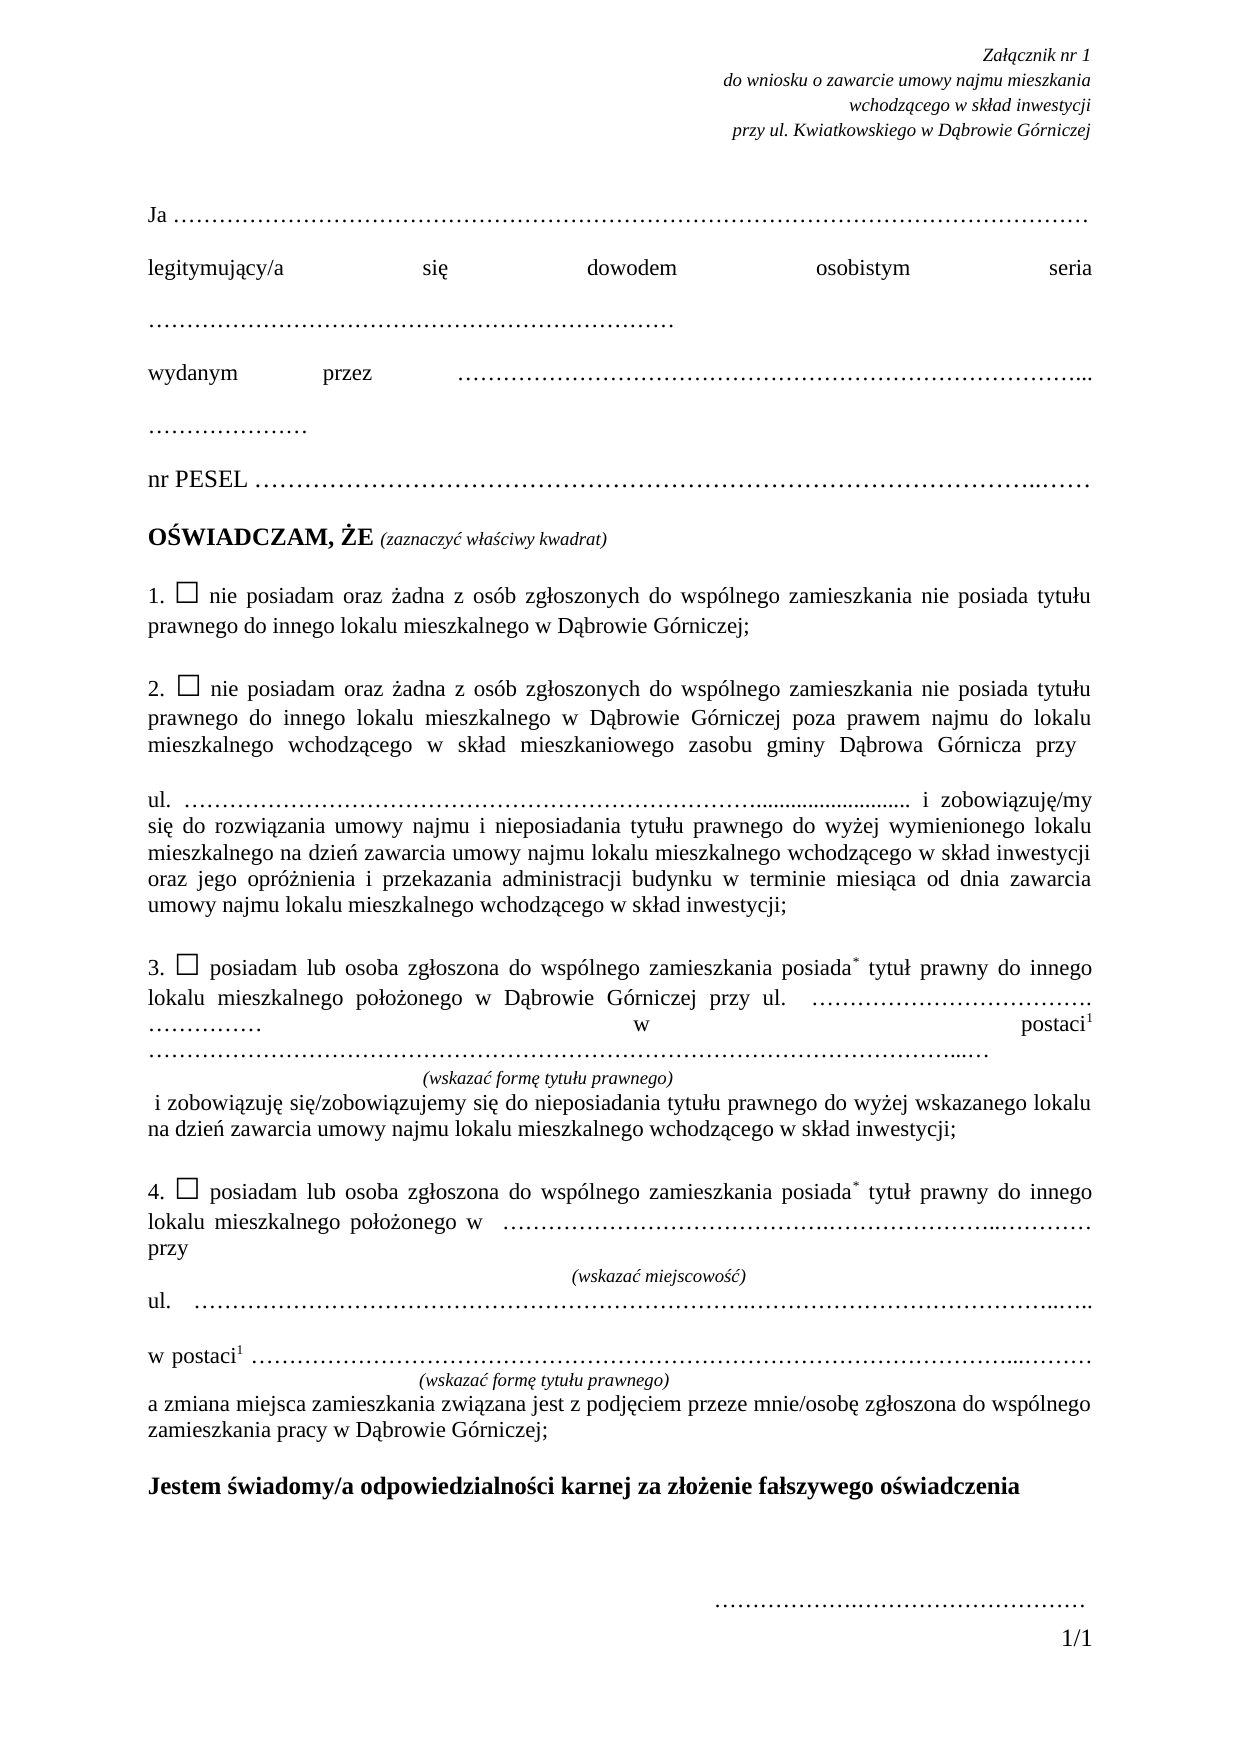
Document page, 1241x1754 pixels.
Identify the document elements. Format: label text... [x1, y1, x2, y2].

text Załącznik nr 1 [148, 44, 1093, 66]
text nr PESEL …………………………………………………………………………………..…… [148, 464, 1093, 493]
text ul. ……………………………………………………………….…………………………………..….. [148, 1287, 1093, 1342]
text w postaci1 ………………………………………………………………………………………...……… (wskazać formę tytułu prawnego) [148, 1342, 1093, 1390]
text OŚWIADCZAM, ŻE (zaznaczyć właściwy kwadrat) [148, 522, 1093, 551]
text legitymujący/a się dowodem osobistym seria …………………………………………………………… [148, 254, 1093, 333]
text do wniosku o zawarcie umowy najmu mieszkania [148, 69, 1093, 91]
text 1. nie posiadam oraz żadna z osób zgłoszonych do wspólnego zamieszkania nie posiada tytułu prawnego do innego lokalu mieszkalnego w Dąbrowie Górniczej; [148, 572, 1093, 638]
text 2. nie posiadam oraz żadna z osób zgłoszonych do wspólnego zamieszkania nie posiada tytułu prawnego do innego lokalu mieszkalnego w Dąbrowie Górniczej poza prawem najmu do lokalu mieszkalnego wchodzącego w skład mieszkaniowego zasobu gminy Dąbrowa Górnicza przy [148, 665, 1093, 786]
text ul. …………………………………………………………………........................... i zobowiązuję/my się do rozwiązania umowy najmu i nieposiadania tytułu prawnego do wyżej wymienionego lokalu mieszkalnego na dzień zawarcia umowy najmu lokalu mieszkalnego wchodzącego w skład inwestycji oraz jego opróżnienia i przekazania administracji budynku w terminie miesiąca od dnia zawarcia umowy najmu lokalu mieszkalnego wchodzącego w skład inwestycji; [148, 786, 1093, 918]
text 4. posiadam lub osoba zgłoszona do wspólnego zamieszkania posiada* tytuł prawny do innego lokalu mieszkalnego położonego w …………………………………….…………………..………… przy (wskazać miejscowość) [148, 1168, 1093, 1287]
text i zobowiązuję się/zobowiązujemy się do nieposiadania tytułu prawnego do wyżej wskazanego lokalu na dzień zawarcia umowy najmu lokalu mieszkalnego wchodzącego w skład inwestycji; [148, 1089, 1093, 1142]
text Jestem świadomy/a odpowiedzialności karnej za złożenie fałszywego oświadczenia [148, 1471, 1093, 1500]
text a zmiana miejsca zamieszkania związana jest z podjęciem przeze mnie/osobę zgłoszona do wspólnego zamieszkania pracy w Dąbrowie Górniczej; [148, 1390, 1093, 1443]
text wydanym przez ………………………………………………………………………...………………… [148, 359, 1093, 438]
text przy ul. Kwiatkowskiego w Dąbrowie Górniczej [148, 119, 1093, 140]
text Ja ………………………………………………………………………………………………………… [148, 201, 1093, 227]
text wchodzącego w skład inwestycji [148, 94, 1093, 116]
text ……………….………………………… [148, 1586, 1093, 1613]
text 3. posiadam lub osoba zgłoszona do wspólnego zamieszkania posiada* tytuł prawny do innego lokalu mieszkalnego położonego w Dąbrowie Górniczej przy ul. ……………………………….…………… w postaci1 ……………………………………………………………………………………………...… (wskazać formę tytułu prawnego) [148, 944, 1093, 1089]
